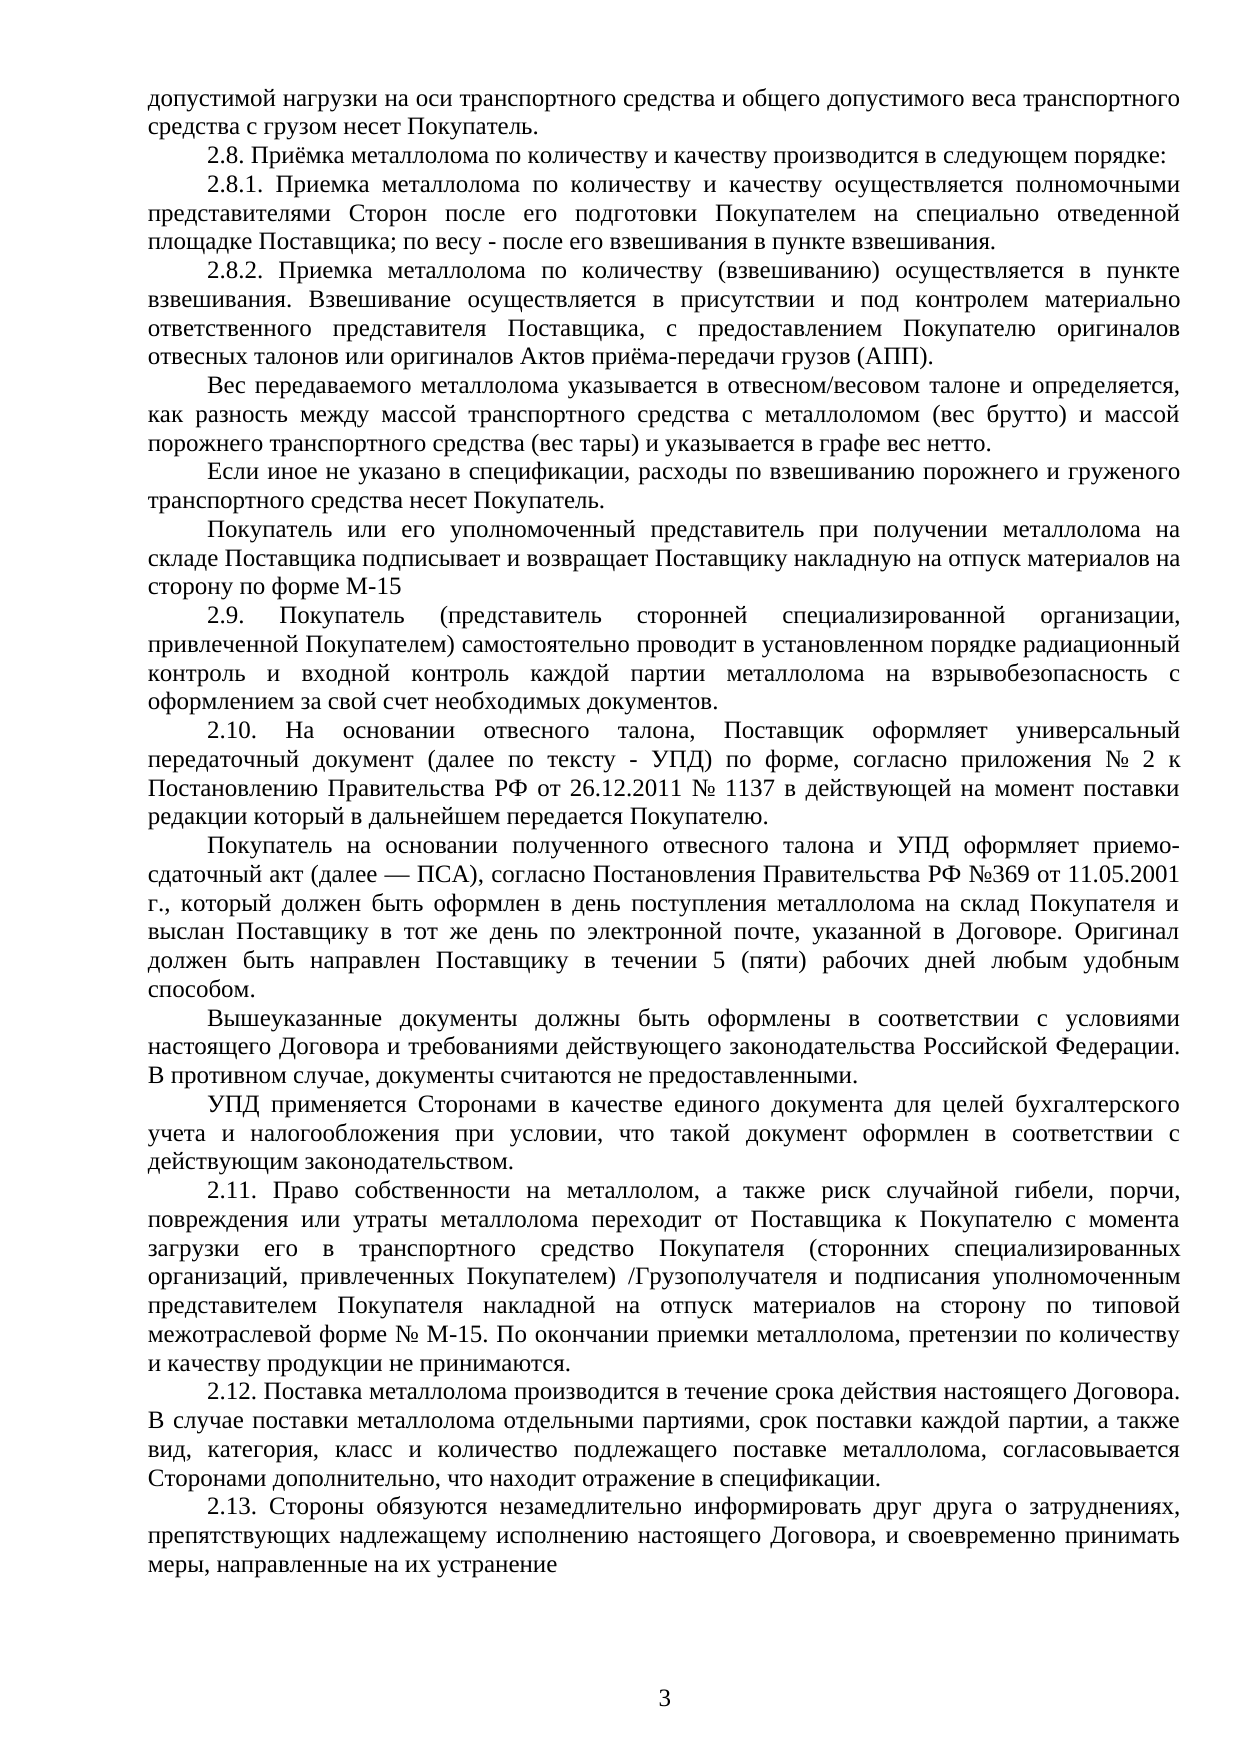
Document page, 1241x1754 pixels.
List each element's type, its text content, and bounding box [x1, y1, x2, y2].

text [148, 83, 1181, 140]
text Вес передаваемого металлолома указывается в отвесном/весовом талоне и определяется, как разность между массой транспортного средства с металлоломом (вес брутто) и массой порожнего транспортного средства (вес тары) и указывается в графе вес нетто. [148, 370, 1181, 456]
text 2.9. Покупатель (представитель сторонней специализированной организации, привлеченной Покупателем) самостоятельно проводит в установленном порядке радиационный контроль и входной контроль каждой партии металлолома на взрывобезопасность с оформлением за свой счет необходимых документов. [148, 600, 1181, 715]
text 2.11. Право собственности на металлолом, а также риск случайной гибели, порчи, повреждения или утраты металлолома переходит от Поставщика к Покупателю с момента загрузки его в транспортного средство Покупателя (сторонних специализированных организаций, привлеченных Покупателем) /Грузополучателя и подписания уполномоченным представителем Покупателя накладной на отпуск материалов на сторону по типовой межотраслевой форме № М-15. По окончании приемки металлолома, претензии по количеству и качеству продукции не принимаются. [148, 1175, 1181, 1376]
text Вышеуказанные документы должны быть оформлены в соответствии с условиями настоящего Договора и требованиями действующего законодательства Российской Федерации. В противном случае, документы считаются не предоставленными. [148, 1003, 1181, 1089]
text 2.10. На основании отвесного талона, Поставщик оформляет универсальный передаточный документ (далее по тексту - УПД) по форме, согласно приложения № 2 к Постановлению Правительства РФ от 26.12.2011 № 1137 в действующей на момент поставки редакции который в дальнейшем передается Покупателю. [148, 715, 1181, 830]
text 2.8.1. Приемка металлолома по количеству и качеству осуществляется полномочными представителями Сторон после его подготовки Покупателем на специально отведенной площадке Поставщика; по весу - после его взвешивания в пункте взвешивания. [148, 169, 1181, 255]
text УПД применяется Сторонами в качестве единого документа для целей бухгалтерского учета и налогообложения при условии, что такой документ оформлен в соответствии с действующим законодательством. [148, 1089, 1181, 1175]
text 2.8. Приёмка металлолома по количеству и качеству производится в следующем порядке: [148, 140, 1181, 169]
text 2.8.2. Приемка металлолома по количеству (взвешиванию) осуществляется в пункте взвешивания. Взвешивание осуществляется в присутствии и под контролем материально ответственного представителя Поставщика, с предоставлением Покупателю оригиналов отвесных талонов или оригиналов Актов приёма-передачи грузов (АПП). [148, 255, 1181, 370]
text 2.12. Поставка металлолома производится в течение срока действия настоящего Договора. В случае поставки металлолома отдельными партиями, срок поставки каждой партии, а также вид, категория, класс и количество подлежащего поставке металлолома, согласовывается Сторонами дополнительно, что находит отражение в спецификации. [148, 1376, 1181, 1491]
text Покупатель на основании полученного отвесного талона и УПД оформляет приемо-сдаточный акт (далее — ПСА), согласно Постановления Правительства РФ №369 от 11.05.2001 г., который должен быть оформлен в день поступления металлолома на склад Покупателя и выслан Поставщику в тот же день по электронной почте, указанной в Договоре. Оригинал должен быть направлен Поставщику в течении 5 (пяти) рабочих дней любым удобным способом. [148, 830, 1181, 1003]
text Покупатель или его уполномоченный представитель при получении металлолома на складе Поставщика подписывает и возвращает Поставщику накладную на отпуск материалов на сторону по форме М-15 [148, 514, 1181, 600]
list 2.13. Стороны обязуются незамедлительно информировать друг друга о затруднениях, препятствующих надлежащему исполнению настоящего Договора, и своевременно принимать меры, направленные на их устранение [148, 1491, 1181, 1578]
text Если иное не указано в спецификации, расходы по взвешиванию порожнего и груженого транспортного средства несет Покупатель. [148, 456, 1181, 514]
